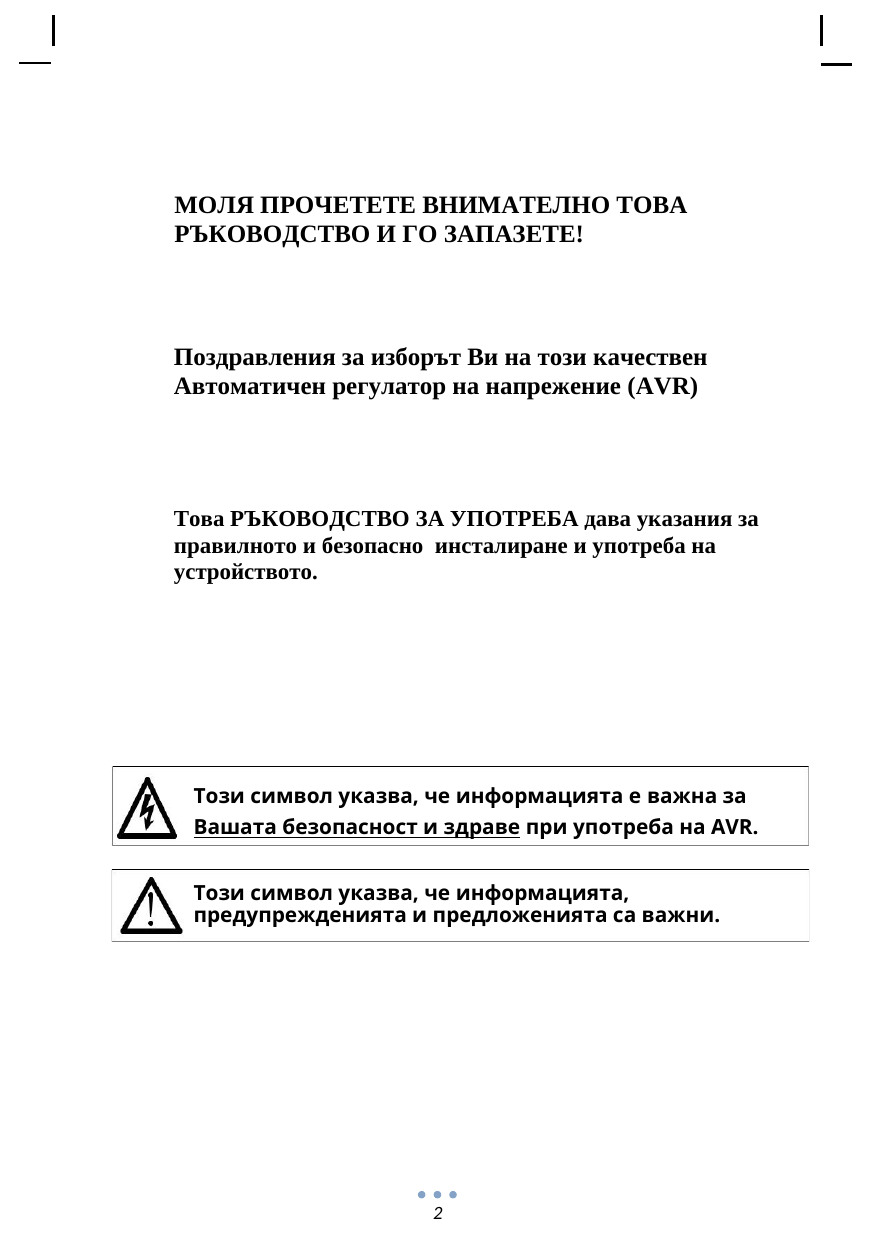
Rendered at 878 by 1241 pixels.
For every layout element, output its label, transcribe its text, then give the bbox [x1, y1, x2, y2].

text правилното и безопасно инсталиране и употреба на устройството. [174, 532, 786, 584]
text Този символ указва, че информацията, предупрежденията и предложенията са важни. [193, 882, 783, 927]
text Това РЪКОВОДСТВО ЗА УПОТРЕБА дава указания за [174, 505, 786, 532]
picture [110, 766, 809, 846]
picture [111, 869, 810, 942]
text Този символ указва, че информацията е важна за Вашата безопасност и здраве при употреба на AVR. [193, 781, 761, 841]
text Поздравления за изборът Ви на този качествен Автоматичен регулатор на напрежение (AVR) [174, 342, 786, 400]
text МОЛЯ ПРОЧЕТЕТЕ ВНИМАТЕЛНО ТОВА РЪКОВОДСТВО И ГО ЗАПАЗЕТЕ! [174, 190, 786, 248]
